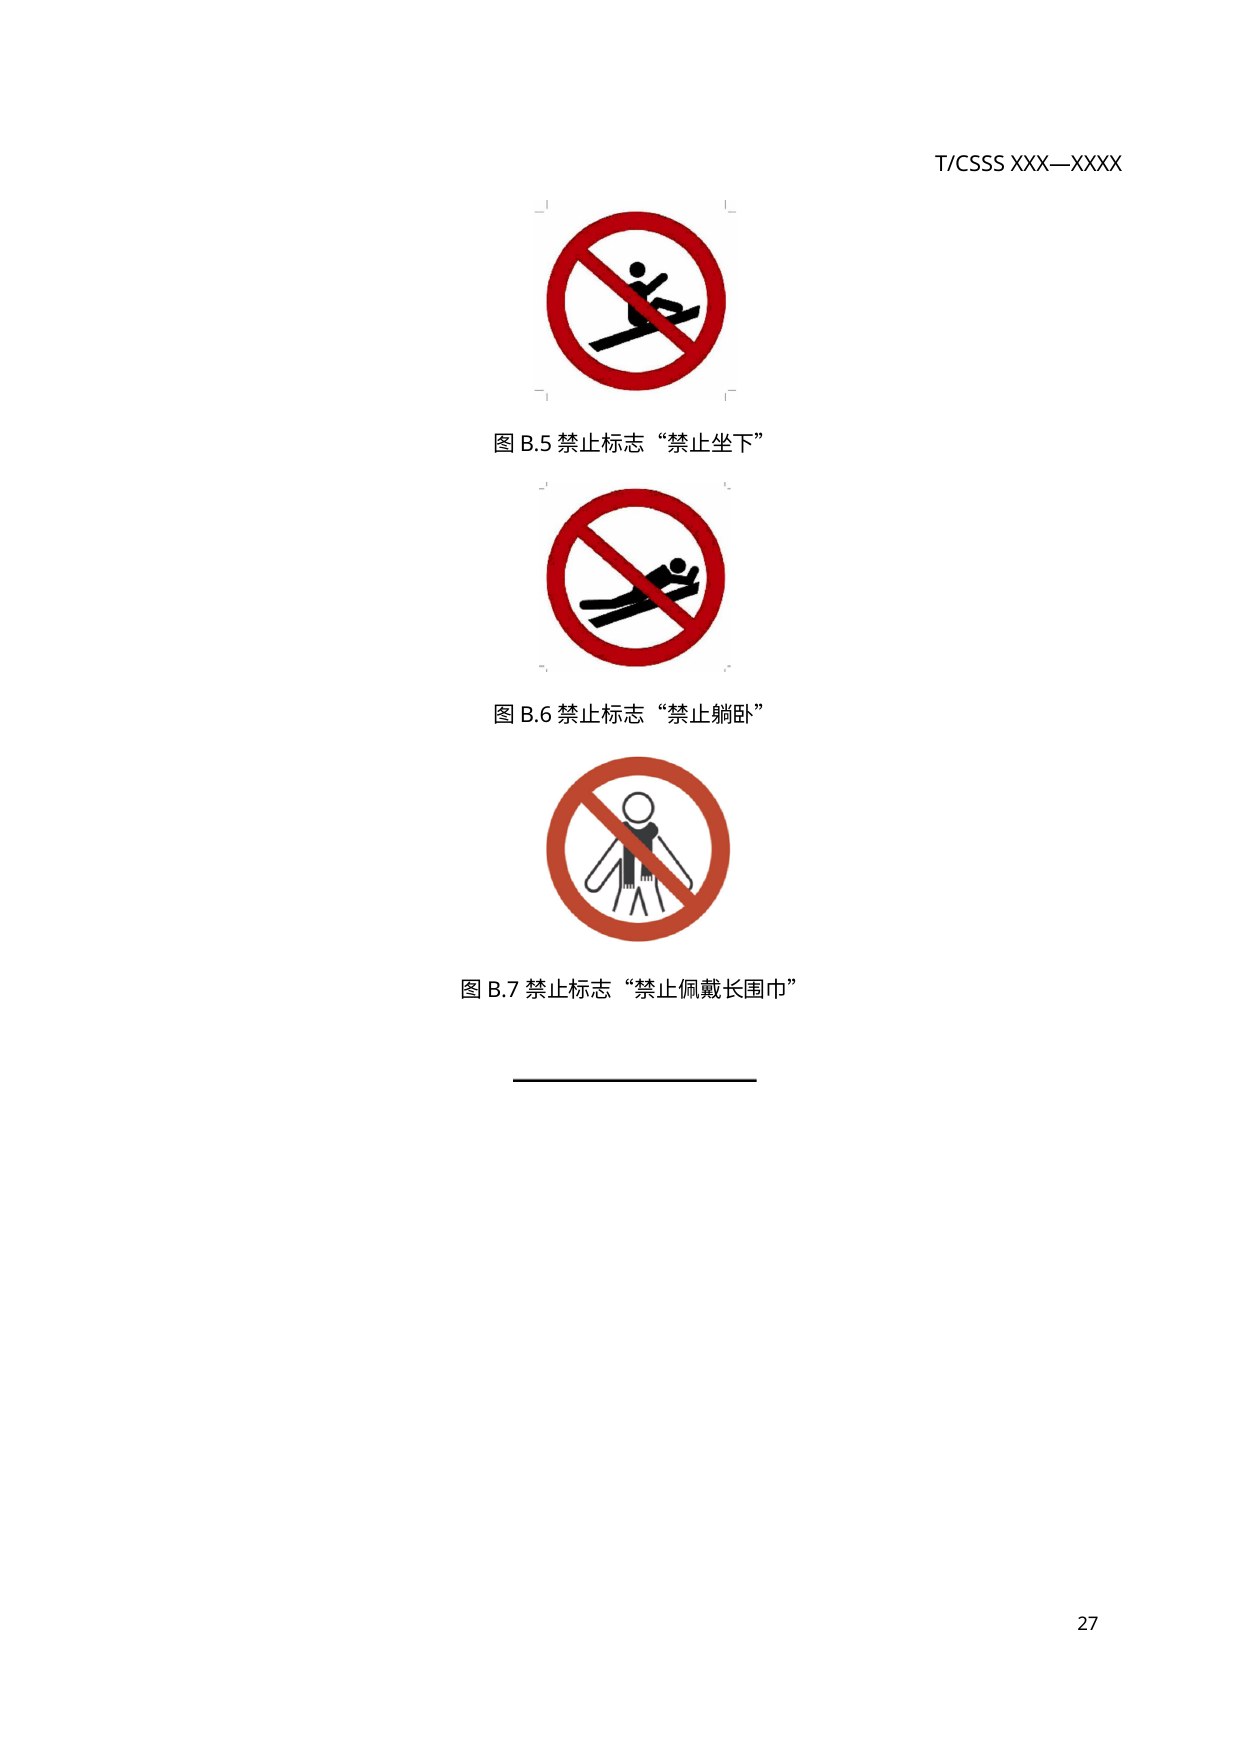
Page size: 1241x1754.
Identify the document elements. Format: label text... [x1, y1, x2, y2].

picture [530, 753, 740, 948]
text 图B.5 禁止标志“禁止坐下” [148, 426, 1122, 457]
text 图B.6 禁止标志“禁止躺卧” [148, 697, 1122, 728]
picture [513, 1029, 757, 1082]
text 图B.7 禁止标志“禁止佩戴长围巾” [148, 972, 1122, 1004]
